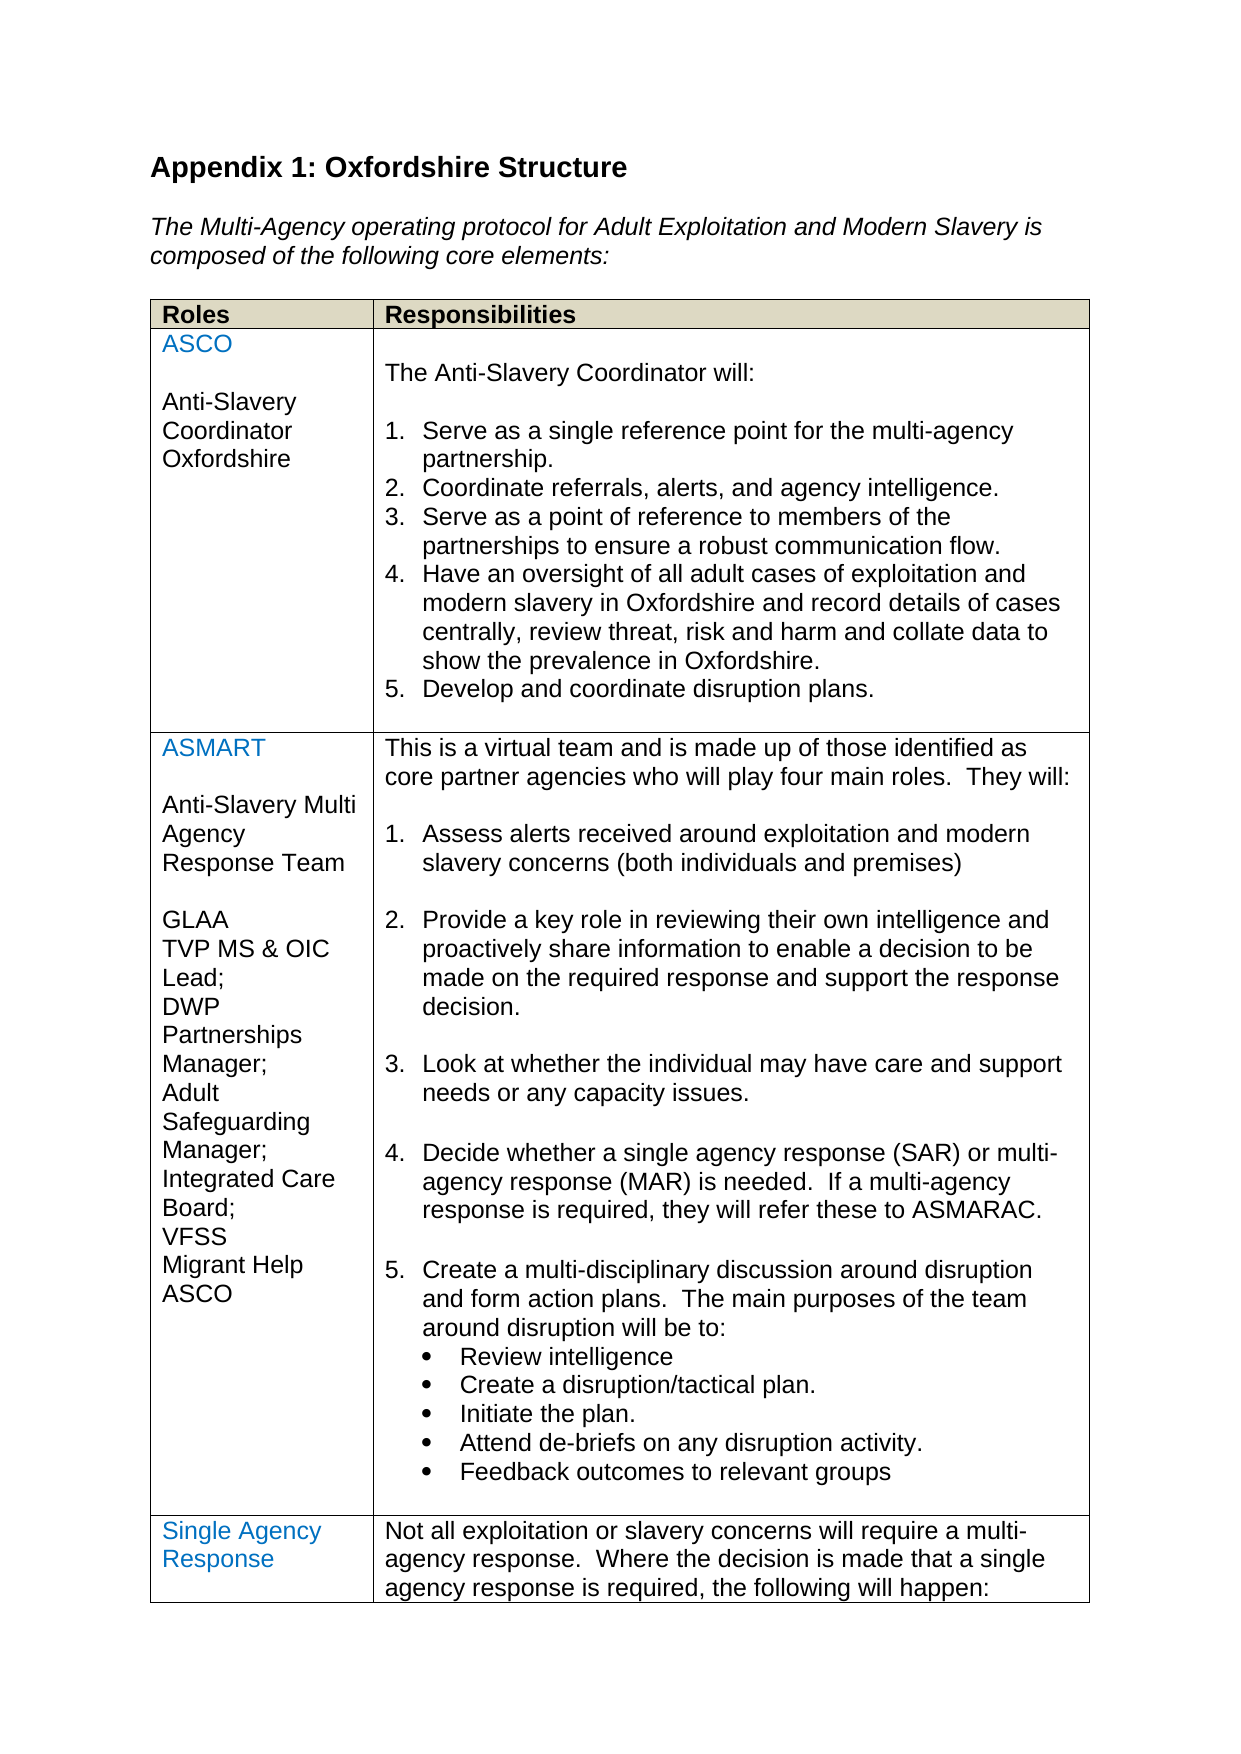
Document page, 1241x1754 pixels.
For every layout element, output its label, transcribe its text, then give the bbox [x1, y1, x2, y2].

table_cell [151, 1516, 373, 1602]
table_cell This is a virtual team and is made up of those identified as core partner agencies who will play four main roles. They will: Assess alerts received around exploitation and modern slavery concerns (both individuals and premises) Provide a key role in reviewing their own intelligence and proactively share information to enable a decision to be made on the required response and support the response decision. Look at whether the individual may have care and support needs or any capacity issues. Decide whether a single agency response (SAR) or multi-agency response (MAR) is needed. If a multi-agency response is required, they will refer these to ASMARAC. Create a multi-disciplinary discussion around disruption and form action plans. The main purposes of the team around disruption will be to: Review intelligence Create a disruption/tactical plan. Initiate the plan. Attend de-briefs on any disruption activity. Feedback outcomes to relevant groups [374, 733, 1089, 1515]
text The Multi-Agency operating protocol for Adult Exploitation and Modern Slavery is composed of the following core elements: [150, 212, 1090, 270]
text Appendix 1: Oxfordshire Structure [150, 150, 1090, 183]
table_cell The Anti-Slavery Coordinator will: Serve as a single reference point for the multi-agency partnership. Coordinate referrals, alerts, and agency intelligence. Serve as a point of reference to members of the partnerships to ensure a robust communication flow. Have an oversight of all adult cases of exploitation and modern slavery in Oxfordshire and record details of cases centrally, review threat, risk and harm and collate data to show the prevalence in Oxfordshire. Develop and coordinate disruption plans. [374, 329, 1089, 732]
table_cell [374, 1516, 1089, 1602]
table_cell ASMART Anti-Slavery Multi Agency Response Team GLAA TVP MS & OIC Lead; DWP Partnerships Manager; Adult Safeguarding Manager; Integrated Care Board; VFSS Migrant Help ASCO [151, 733, 373, 1515]
table_header Roles [151, 300, 373, 328]
table_cell ASCO Anti-Slavery Coordinator Oxfordshire [151, 329, 373, 732]
table_header Responsibilities [374, 300, 1089, 328]
